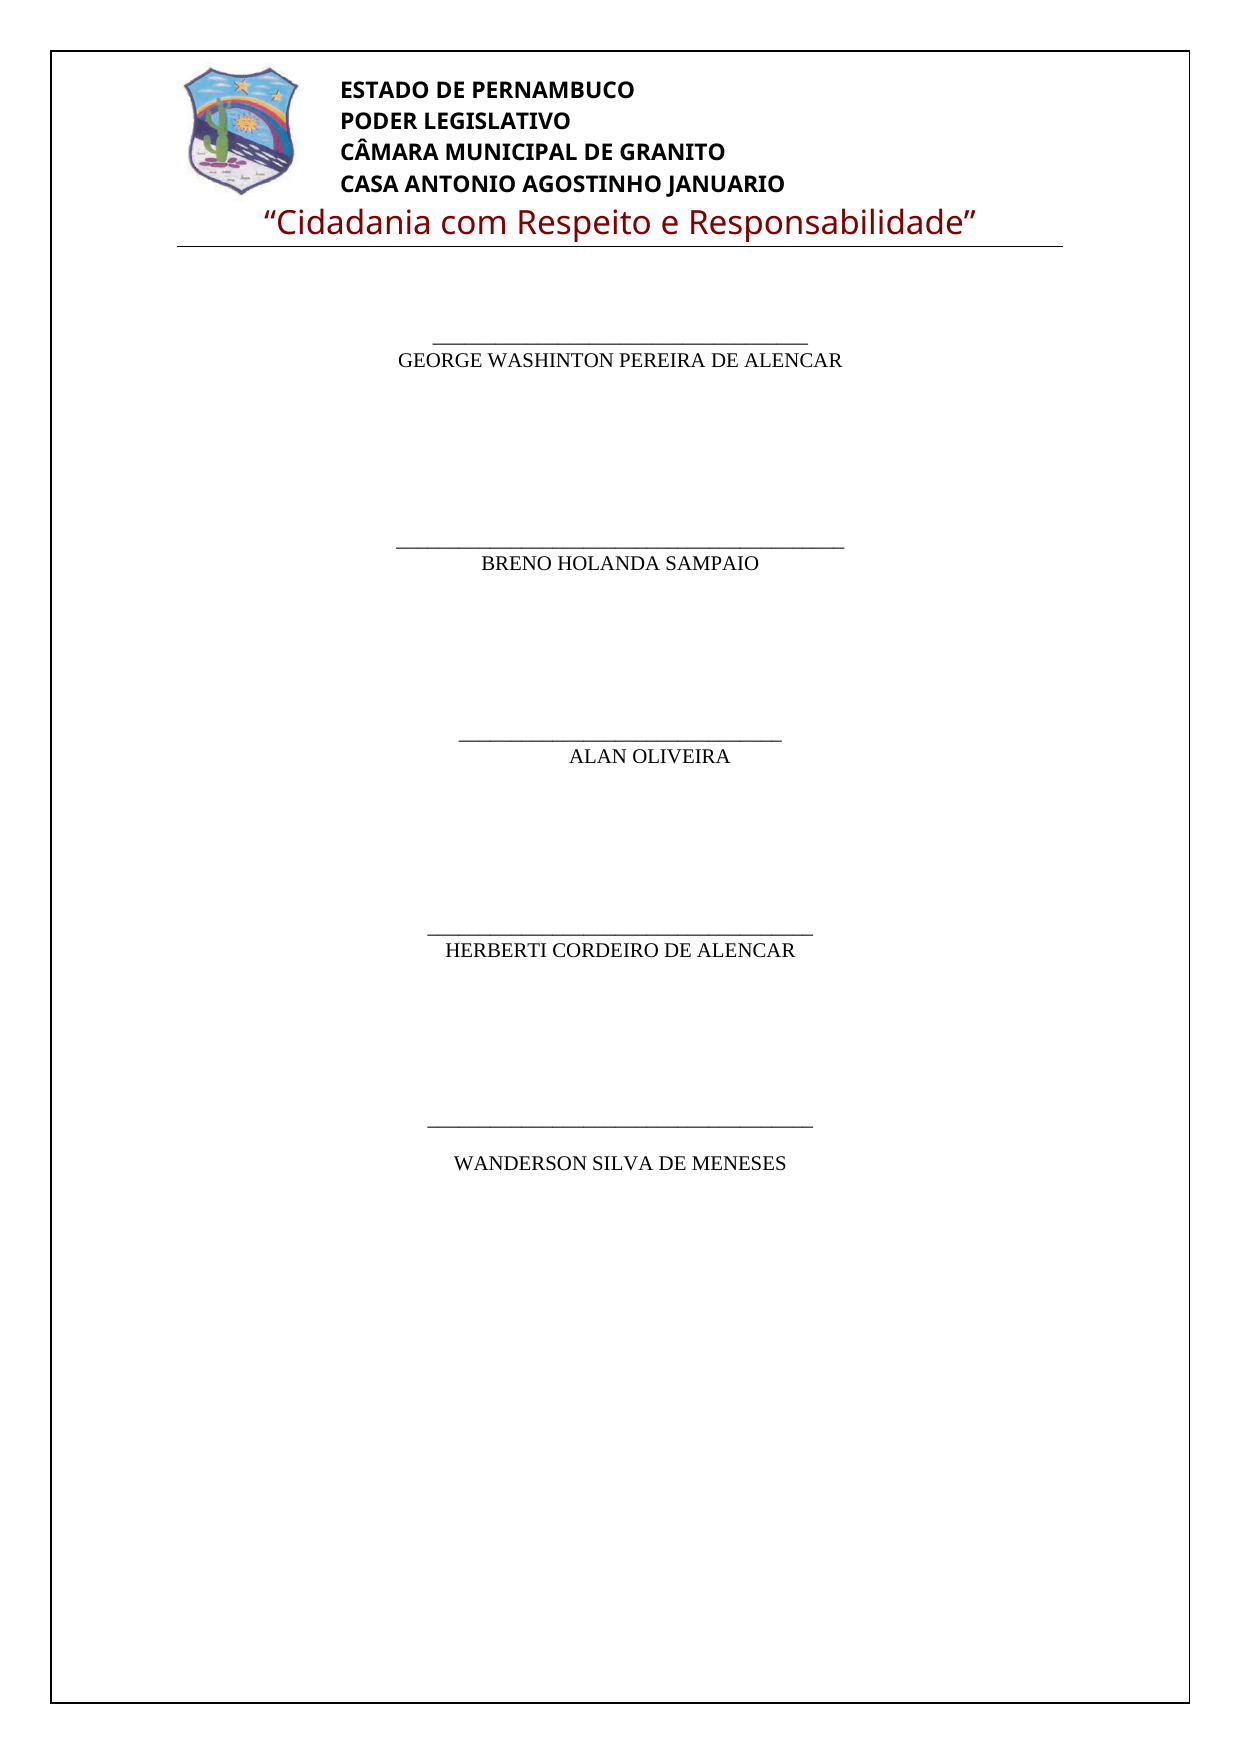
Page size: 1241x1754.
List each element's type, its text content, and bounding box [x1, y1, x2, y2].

picture [177, 62, 308, 202]
text HERBERTI CORDEIRO DE ALENCAR [177, 938, 1063, 962]
text ____________________________________ [177, 323, 1063, 347]
text WANDERSON SILVA DE MENESES [177, 1151, 1063, 1175]
text ALAN OLIVEIRA [177, 744, 1122, 768]
text _______________________________ [177, 719, 1063, 744]
text ___________________________________________ [177, 527, 1063, 551]
text _____________________________________ [177, 914, 1063, 938]
text GEORGE WASHINTON PEREIRA DE ALENCAR [177, 347, 1063, 372]
text _____________________________________ [177, 1106, 1063, 1130]
text BRENO HOLANDA SAMPAIO [177, 551, 1063, 575]
